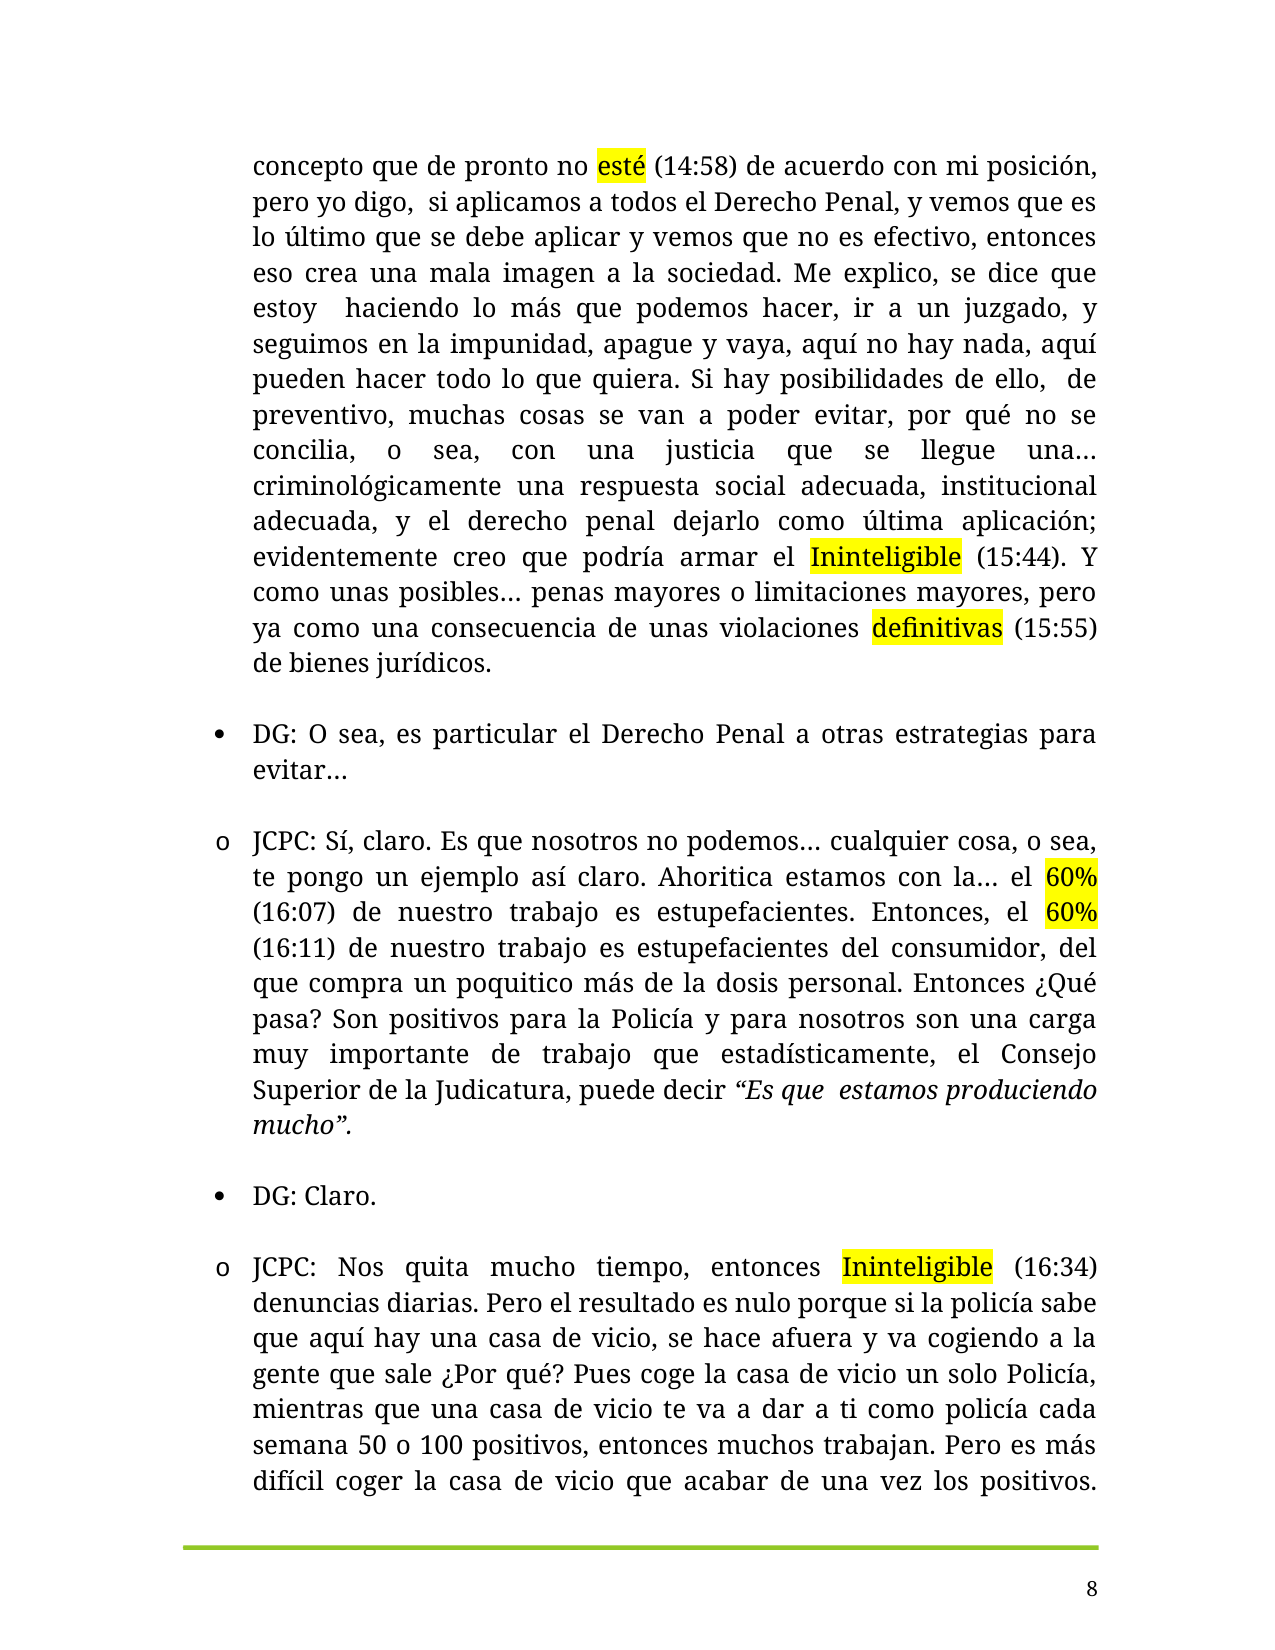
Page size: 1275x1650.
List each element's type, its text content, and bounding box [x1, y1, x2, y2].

picture [182, 1544, 1099, 1550]
list DG: O sea, es particular el Derecho Penal a otras estrategias para evitar… [215, 716, 1098, 787]
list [215, 148, 1098, 680]
list DG: Claro. [215, 1178, 1098, 1213]
list JCPC: Sí, claro. Es que nosotros no podemos… cualquier cosa, o sea, te pongo un ejemplo así claro. Ahoritica estamos con la… el 60% (16:07) de nuestro trabajo es estupefacientes. Entonces, el 60% (16:11) de nuestro trabajo es estupefacientes del consumidor, del que compra un poquitico más de la dosis personal. Entonces ¿Qué pasa? Son positivos para la Policía y para nosotros son una carga muy importante de trabajo que estadísticamente, el Consejo Superior de la Judicatura, puede decir “Es que estamos produciendo mucho”. [215, 822, 1098, 1142]
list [215, 1249, 1098, 1498]
